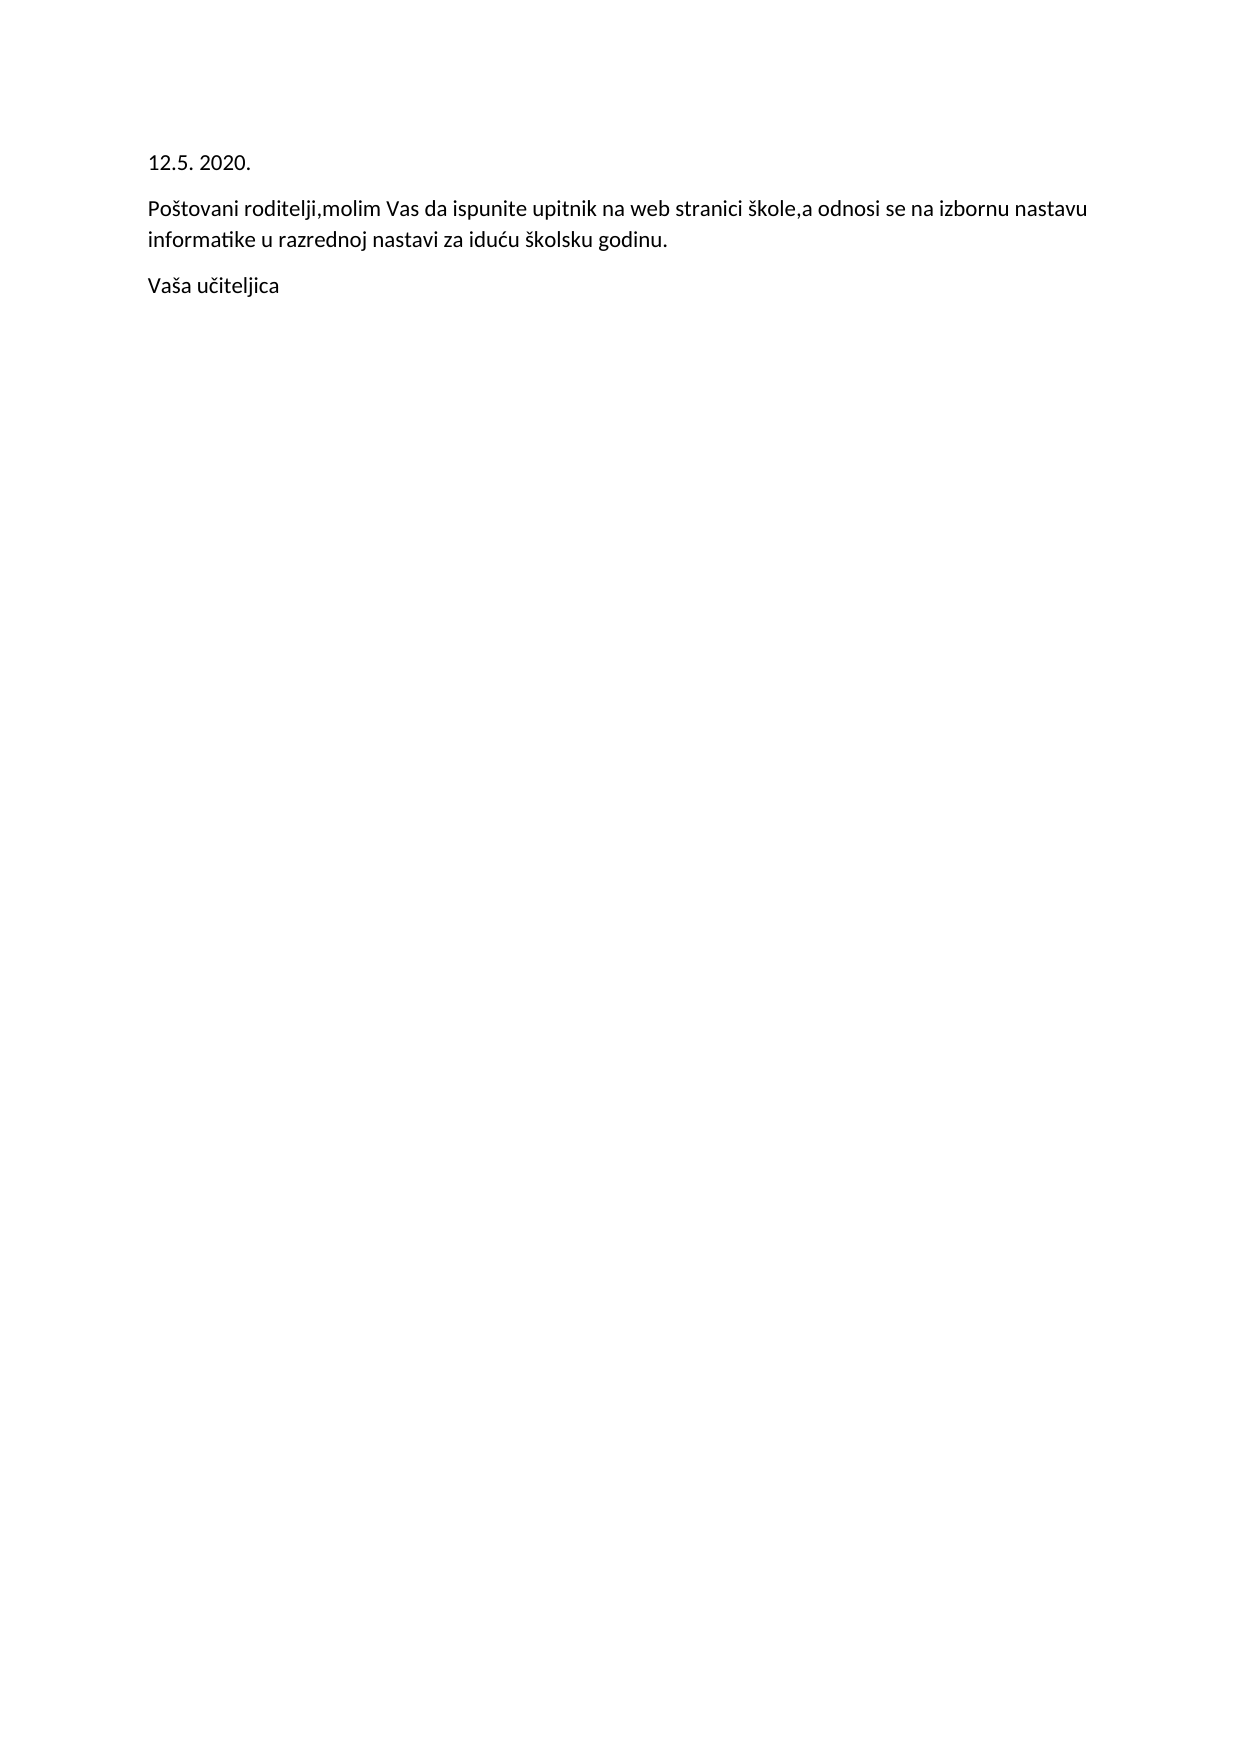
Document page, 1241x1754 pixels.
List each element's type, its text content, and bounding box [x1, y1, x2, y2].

text Poštovani roditelji,molim Vas da ispunite upitnik na web stranici škole,a odnosi se na izbornu nastavu informatike u razrednoj nastavi za iduću školsku godinu. [148, 194, 1093, 253]
text 12.5. 2020. [148, 148, 1093, 176]
text Vaša učiteljica [148, 272, 1093, 299]
